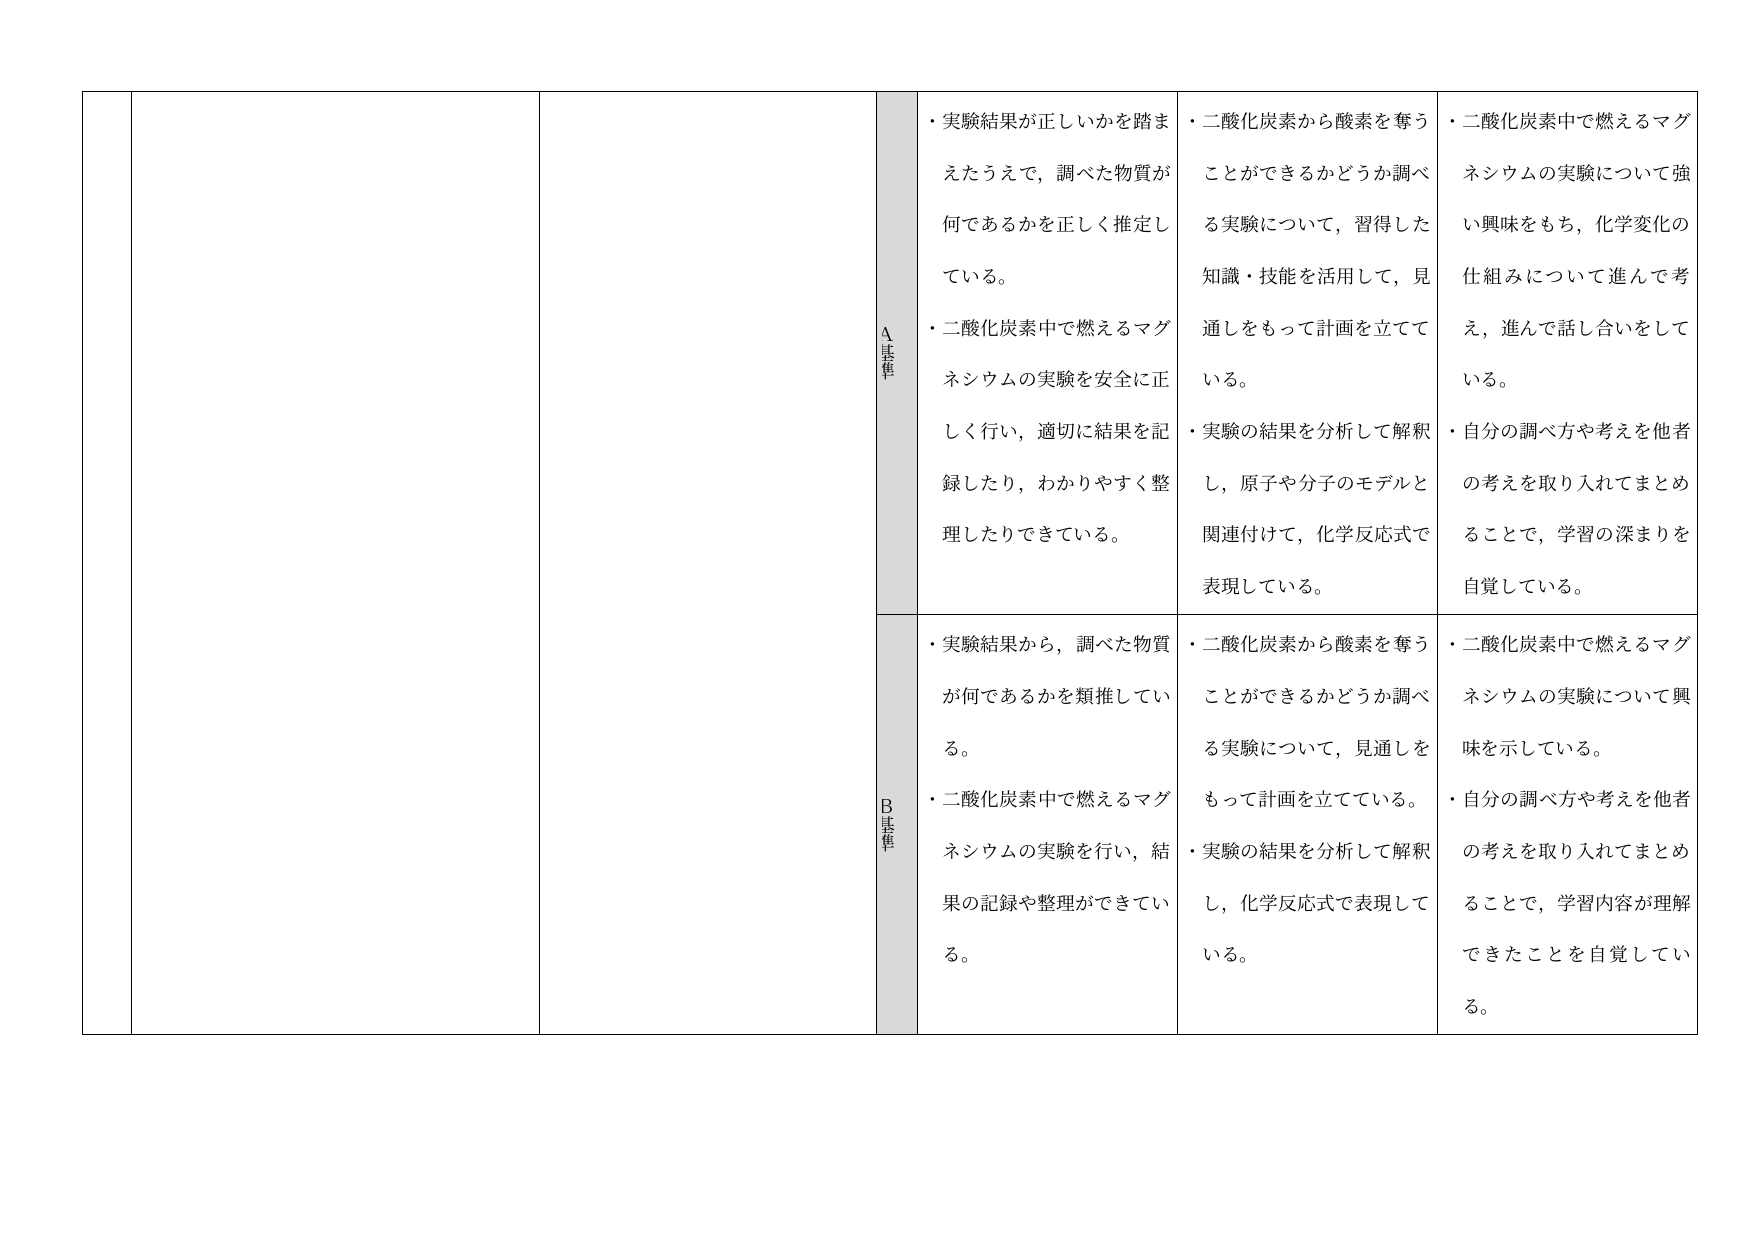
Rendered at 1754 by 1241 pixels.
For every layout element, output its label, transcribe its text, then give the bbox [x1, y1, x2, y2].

table_cell ・二酸化炭素から酸素を奪うことができるかどうか調べる実験について，習得した知識・技能を活用して，見通しをもって計画を立てている。 ・実験の結果を分析して解釈し，原子や分子のモデルと関連付けて，化学反応式で表現している。 [1178, 92, 1437, 614]
table_cell ・実験結果から，調べた物質が何であるかを類推している。 ・二酸化炭素中で燃えるマグネシウムの実験を行い，結果の記録や整理ができている。 [918, 615, 1177, 1034]
table_cell Ａ基準 [877, 92, 917, 614]
table_cell ・二酸化炭素から酸素を奪うことができるかどうか調べる実験について，見通しをもって計画を立てている。 ・実験の結果を分析して解釈し，化学反応式で表現している。 [1178, 615, 1437, 1034]
table_cell ・実験結果が正しいかを踏まえたうえで，調べた物質が何であるかを正しく推定している。 ・二酸化炭素中で燃えるマグネシウムの実験を安全に正しく行い，適切に結果を記録したり，わかりやすく整理したりできている。 [918, 92, 1177, 614]
table_cell Ｂ基準 [877, 615, 917, 1034]
table_cell ・二酸化炭素中で燃えるマグネシウムの実験について強い興味をもち，化学変化の仕組みについて進んで考え，進んで話し合いをしている。 ・自分の調べ方や考えを他者の考えを取り入れてまとめることで，学習の深まりを自覚している。 [1438, 92, 1697, 614]
table_cell ・二酸化炭素中で燃えるマグネシウムの実験について興味を示している。 ・自分の調べ方や考えを他者の考えを取り入れてまとめることで，学習内容が理解できたことを自覚している。 [1438, 615, 1697, 1034]
